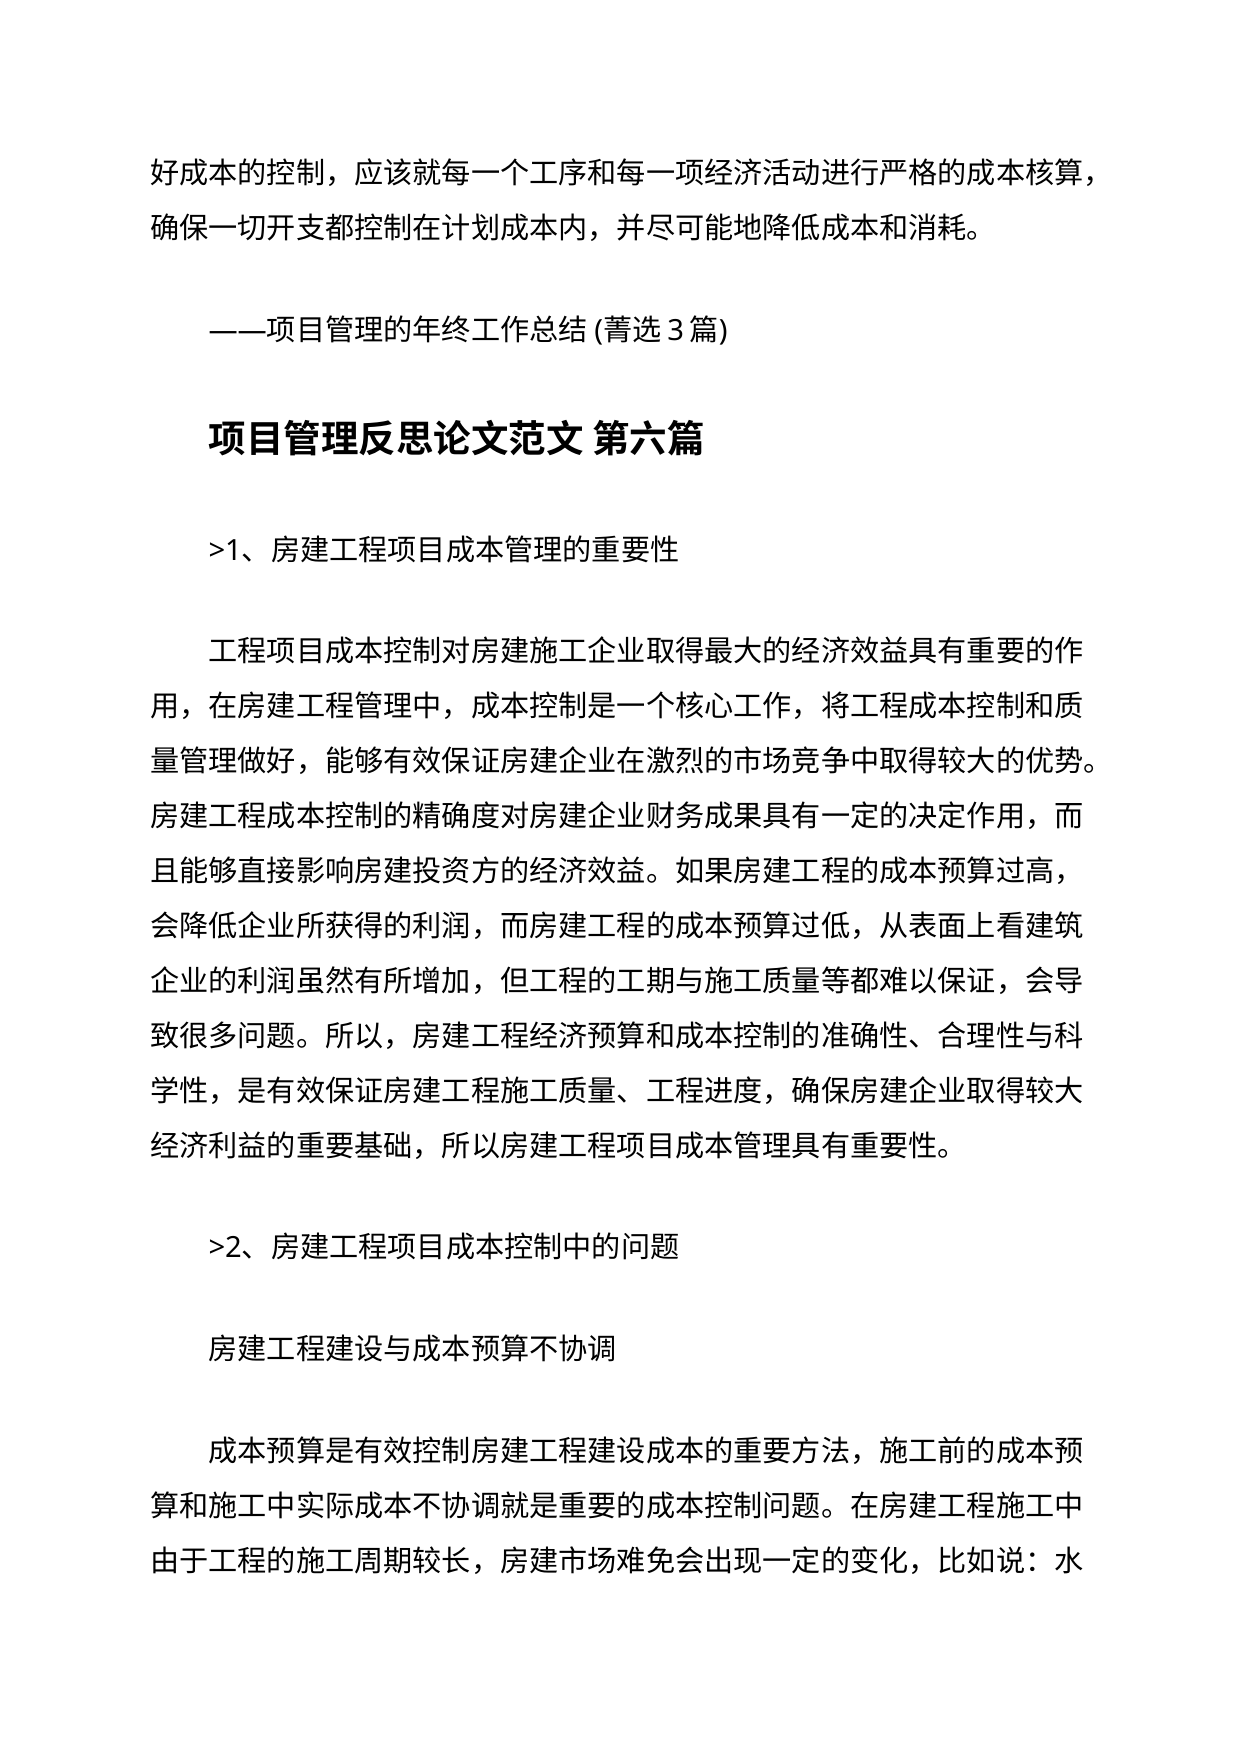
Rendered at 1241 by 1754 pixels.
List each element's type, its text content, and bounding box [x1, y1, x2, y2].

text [150, 1428, 1090, 1580]
text ——项目管理的年终工作总结 (菁选3篇) [150, 307, 1090, 349]
text 房建工程建设与成本预算不协调 [150, 1326, 1090, 1368]
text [150, 150, 1090, 247]
text 工程项目成本控制对房建施工企业取得最大的经济效益具有重要的作用，在房建工程管理中，成本控制是一个核心工作，将工程成本控制和质量管理做好，能够有效保证房建企业在激烈的市场竞争中取得较大的优势。房建工程成本控制的精确度对房建企业财务成果具有一定的决定作用，而且能够直接影响房建投资方的经济效益。如果房建工程的成本预算过高，会降低企业所获得的利润，而房建工程的成本预算过低，从表面上看建筑企业的利润虽然有所增加，但工程的工期与施工质量等都难以保证，会导致很多问题。所以，房建工程经济预算和成本控制的准确性、合理性与科学性，是有效保证房建工程施工质量、工程进度，确保房建企业取得较大经济利益的重要基础，所以房建工程项目成本管理具有重要性。 [150, 628, 1090, 1164]
text 项目管理反思论文范文 第六篇 [150, 409, 1090, 463]
text >2、房建工程项目成本控制中的问题 [150, 1224, 1090, 1266]
text >1、房建工程项目成本管理的重要性 [150, 526, 1090, 568]
